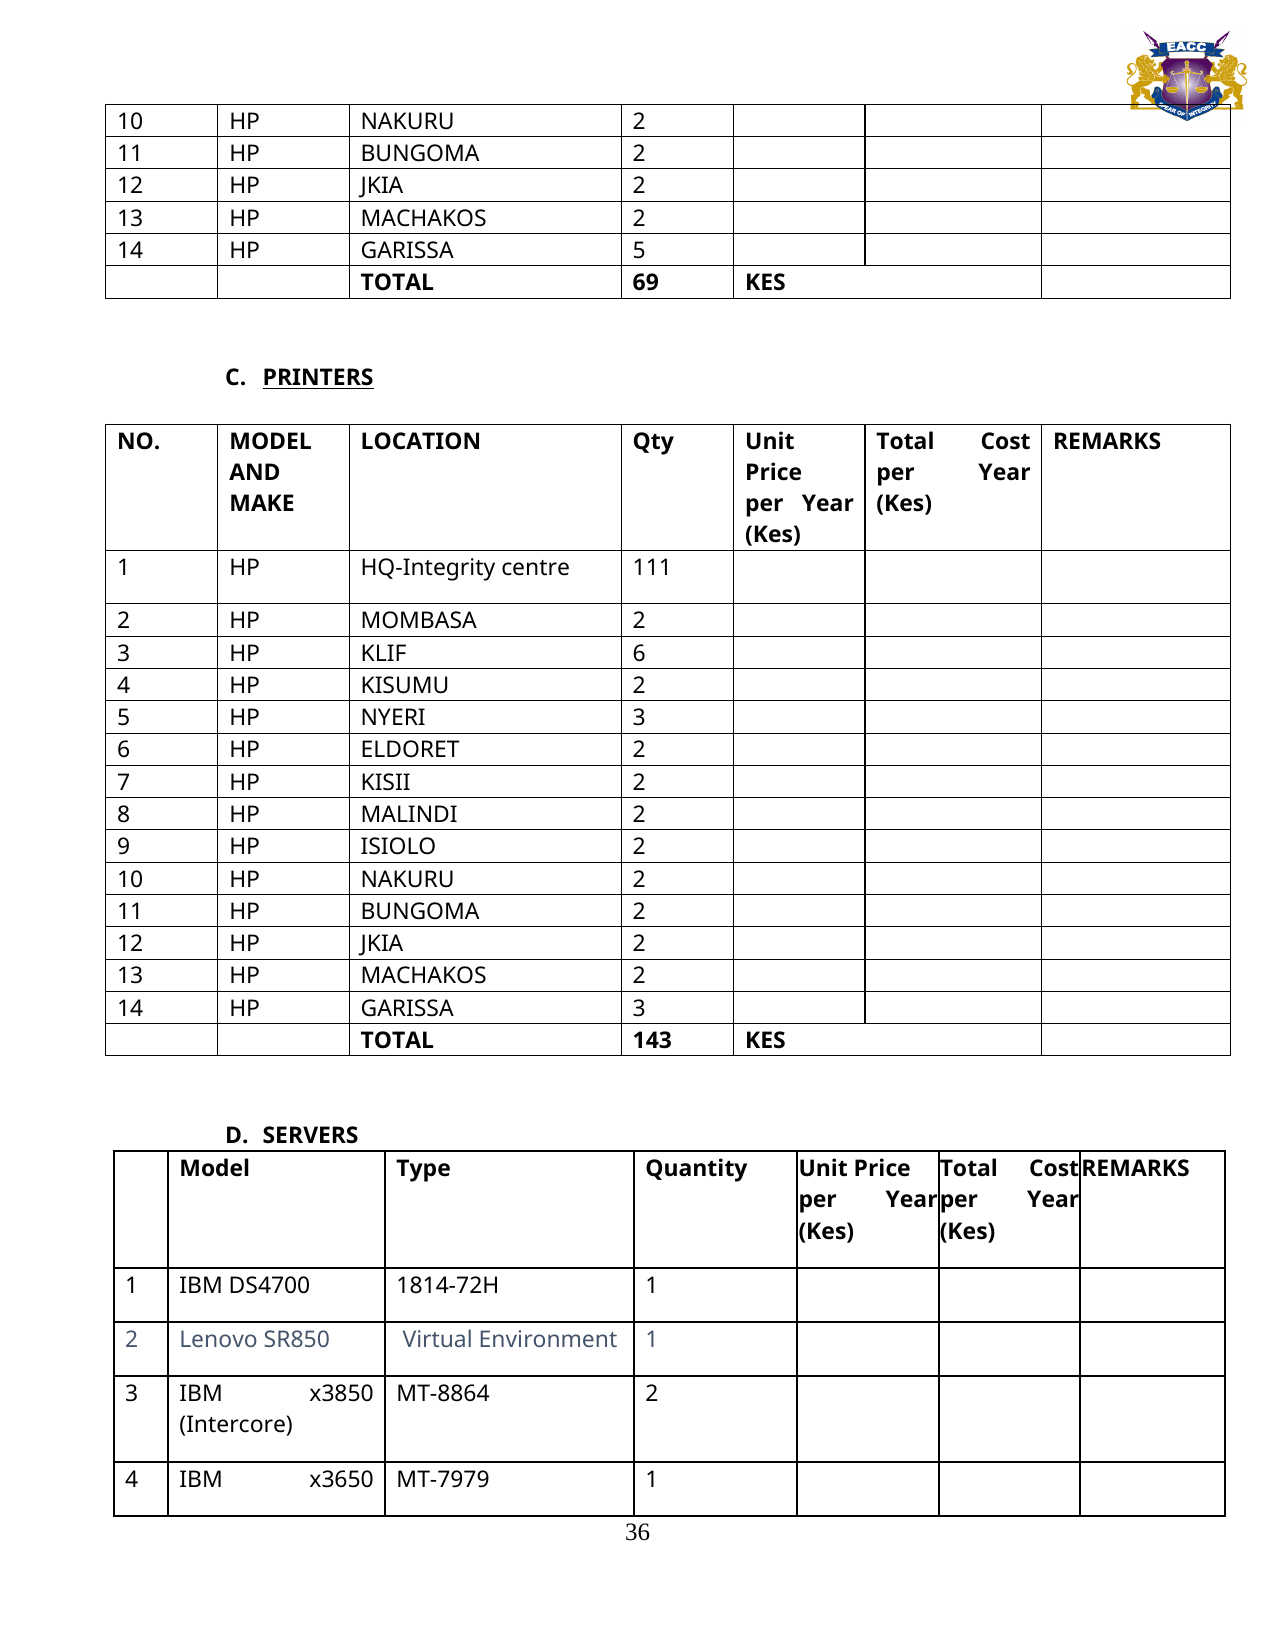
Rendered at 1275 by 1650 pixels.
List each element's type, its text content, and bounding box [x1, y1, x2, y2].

table_header Total Cost per Year (Kes) [940, 1152, 1079, 1267]
table_cell Lenovo SR850 [169, 1323, 384, 1375]
table_cell HP [218, 551, 349, 603]
table_cell NAKURU [350, 105, 621, 136]
table_header Unit Price per Year (Kes) [798, 1152, 938, 1267]
table_cell 2 [622, 766, 733, 797]
table_cell 7 [106, 766, 217, 797]
table_cell [1042, 604, 1230, 636]
table_cell [734, 669, 864, 700]
table_cell [1042, 927, 1230, 958]
table_cell 4 [106, 669, 217, 700]
table_cell Virtual Environment [386, 1323, 633, 1375]
table_cell 2 [622, 863, 733, 894]
table_cell 2 [622, 137, 733, 168]
table_cell HP [218, 766, 349, 797]
table_cell [106, 266, 217, 297]
table_cell 1 [635, 1323, 796, 1375]
table_cell [1081, 1323, 1224, 1375]
table_cell [734, 960, 864, 991]
table_header NO. [106, 425, 217, 549]
table_cell [866, 927, 1041, 958]
table_cell 1 [106, 551, 217, 603]
table_cell [1042, 830, 1230, 862]
table_cell HP [218, 604, 349, 636]
table_cell 13 [106, 202, 217, 233]
table_cell IBM x3850 (Intercore) [169, 1377, 384, 1461]
table_header REMARKS [1042, 425, 1230, 549]
table_cell BUNGOMA [350, 895, 621, 926]
table_cell [1042, 734, 1230, 765]
table_cell [1042, 202, 1230, 233]
table_cell HP [218, 669, 349, 700]
table_cell [798, 1323, 938, 1375]
table_cell 2 [622, 895, 733, 926]
table_cell 3 [622, 701, 733, 732]
table_cell [866, 105, 1041, 136]
table_cell JKIA [350, 169, 621, 201]
table_cell [734, 234, 864, 265]
table_cell [734, 734, 864, 765]
table_cell [1081, 1377, 1224, 1461]
table_cell [1042, 137, 1230, 168]
table_cell HP [218, 169, 349, 201]
table_cell [866, 669, 1041, 700]
table_cell [1042, 992, 1230, 1023]
table_cell HP [218, 701, 349, 732]
table_cell [866, 169, 1041, 201]
table_cell [1042, 863, 1230, 894]
table_cell 3 [106, 637, 217, 668]
table_cell MOMBASA [350, 604, 621, 636]
table_cell [798, 1463, 938, 1515]
table_cell 8 [106, 798, 217, 829]
table_cell TOTAL [350, 1024, 621, 1055]
table_cell MT-8864 [386, 1377, 633, 1461]
table_cell KES [734, 266, 1041, 297]
table_cell 1 [115, 1269, 167, 1321]
table_cell 2 [622, 669, 733, 700]
table_cell 2 [106, 604, 217, 636]
table_cell [734, 604, 864, 636]
table_cell HP [218, 992, 349, 1023]
table_cell [866, 137, 1041, 168]
table_cell HP [218, 637, 349, 668]
table_cell 2 [622, 830, 733, 862]
table_cell [1042, 266, 1230, 297]
table_cell 12 [106, 927, 217, 958]
table_cell JKIA [350, 927, 621, 958]
table_cell [734, 105, 864, 136]
table_cell [1042, 637, 1230, 668]
table_cell NYERI [350, 701, 621, 732]
table_cell 2 [622, 169, 733, 201]
table_cell 5 [622, 234, 733, 265]
table_cell [940, 1269, 1079, 1321]
table_cell [1042, 234, 1230, 265]
table_cell NAKURU [350, 863, 621, 894]
table_cell [1042, 105, 1230, 136]
table_cell [218, 266, 349, 297]
table_cell 1 [635, 1269, 796, 1321]
table_cell HP [218, 234, 349, 265]
table_cell MALINDI [350, 798, 621, 829]
table_cell 14 [106, 234, 217, 265]
table_cell GARISSA [350, 992, 621, 1023]
table_cell [1042, 669, 1230, 700]
table_cell HP [218, 927, 349, 958]
table_cell KLIF [350, 637, 621, 668]
table_cell 2 [622, 105, 733, 136]
table_cell 1814-72H [386, 1269, 633, 1321]
table_cell 10 [106, 863, 217, 894]
table_header Model [169, 1152, 384, 1267]
table_cell [866, 992, 1041, 1023]
table_cell 6 [622, 637, 733, 668]
table_header Total Cost per Year (Kes) [866, 425, 1041, 549]
table_cell 69 [622, 266, 733, 297]
table_cell [734, 637, 864, 668]
table_cell [1042, 551, 1230, 603]
table_cell [1081, 1463, 1224, 1515]
table_cell [218, 1024, 349, 1055]
picture [1126, 31, 1247, 121]
table_cell MT-7979 [386, 1463, 633, 1515]
table_cell 5 [106, 701, 217, 732]
table_cell HP [218, 202, 349, 233]
table_cell [734, 701, 864, 732]
table_cell 2 [635, 1377, 796, 1461]
table_cell [734, 202, 864, 233]
table_cell [734, 830, 864, 862]
table_cell [866, 863, 1041, 894]
table_cell [106, 1024, 217, 1055]
table_cell [734, 863, 864, 894]
table_cell HP [218, 105, 349, 136]
table_header Unit Price per Year (Kes) [734, 425, 864, 549]
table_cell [169, 1463, 384, 1515]
table_cell [734, 137, 864, 168]
table_cell 2 [622, 927, 733, 958]
table_cell 2 [622, 202, 733, 233]
table_cell IBM DS4700 [169, 1269, 384, 1321]
table_cell 13 [106, 960, 217, 991]
table_cell GARISSA [350, 234, 621, 265]
table_cell [1042, 798, 1230, 829]
table_cell 6 [106, 734, 217, 765]
table_cell [1042, 895, 1230, 926]
table_cell 2 [622, 798, 733, 829]
table_cell [866, 234, 1041, 265]
table_cell [798, 1269, 938, 1321]
table_cell [734, 798, 864, 829]
table_header MODEL AND MAKE [218, 425, 349, 549]
table_cell 2 [622, 604, 733, 636]
list PRINTERS [225, 361, 1087, 392]
table_cell [798, 1377, 938, 1461]
table_cell [866, 701, 1041, 732]
table_cell HP [218, 734, 349, 765]
table_cell 9 [106, 830, 217, 862]
table_header Quantity [635, 1152, 796, 1267]
table_cell [866, 202, 1041, 233]
table_cell [734, 992, 864, 1023]
table_cell [734, 551, 864, 603]
table_cell [1042, 701, 1230, 732]
table_cell ELDORET [350, 734, 621, 765]
table_cell [866, 960, 1041, 991]
table_header Qty [622, 425, 733, 549]
table_cell [866, 637, 1041, 668]
table_cell KISII [350, 766, 621, 797]
table_cell 111 [622, 551, 733, 603]
table_cell 3 [622, 992, 733, 1023]
table_cell MACHAKOS [350, 960, 621, 991]
table_header [115, 1152, 167, 1267]
table_cell HP [218, 798, 349, 829]
table_cell 2 [115, 1323, 167, 1375]
table_cell MACHAKOS [350, 202, 621, 233]
table_cell [866, 551, 1041, 603]
table_cell 11 [106, 895, 217, 926]
table_cell 14 [106, 992, 217, 1023]
table_cell [866, 734, 1041, 765]
table_cell KES [734, 1024, 1041, 1055]
table_cell ISIOLO [350, 830, 621, 862]
table_cell [866, 798, 1041, 829]
table_cell [734, 927, 864, 958]
table_cell [1042, 169, 1230, 201]
table_cell [940, 1323, 1079, 1375]
table_cell 1 [635, 1463, 796, 1515]
table_cell [1042, 1024, 1230, 1055]
table_cell HQ-Integrity centre [350, 551, 621, 603]
table_cell [866, 604, 1041, 636]
table_cell HP [218, 830, 349, 862]
list SERVERS [225, 1119, 1087, 1150]
table_cell 2 [622, 960, 733, 991]
table_cell 4 [115, 1463, 167, 1515]
table_cell [734, 169, 864, 201]
table_cell [940, 1377, 1079, 1461]
table_cell HP [218, 960, 349, 991]
table_cell 143 [622, 1024, 733, 1055]
table_cell [1042, 766, 1230, 797]
table_header LOCATION [350, 425, 621, 549]
table_cell [866, 830, 1041, 862]
table_cell [734, 766, 864, 797]
table_cell BUNGOMA [350, 137, 621, 168]
table_cell HP [218, 137, 349, 168]
table_cell 12 [106, 169, 217, 201]
table_cell 2 [622, 734, 733, 765]
table_cell [866, 895, 1041, 926]
table_cell 10 [106, 105, 217, 136]
table_cell HP [218, 895, 349, 926]
table_header REMARKS [1081, 1152, 1224, 1267]
table_cell TOTAL [350, 266, 621, 297]
table_cell 3 [115, 1377, 167, 1461]
table_header Type [386, 1152, 633, 1267]
table_cell KISUMU [350, 669, 621, 700]
table_cell [940, 1463, 1079, 1515]
table_cell HP [218, 863, 349, 894]
table_cell 11 [106, 137, 217, 168]
table_cell [866, 766, 1041, 797]
table_cell [734, 895, 864, 926]
table_cell [1081, 1269, 1224, 1321]
table_cell [1042, 960, 1230, 991]
